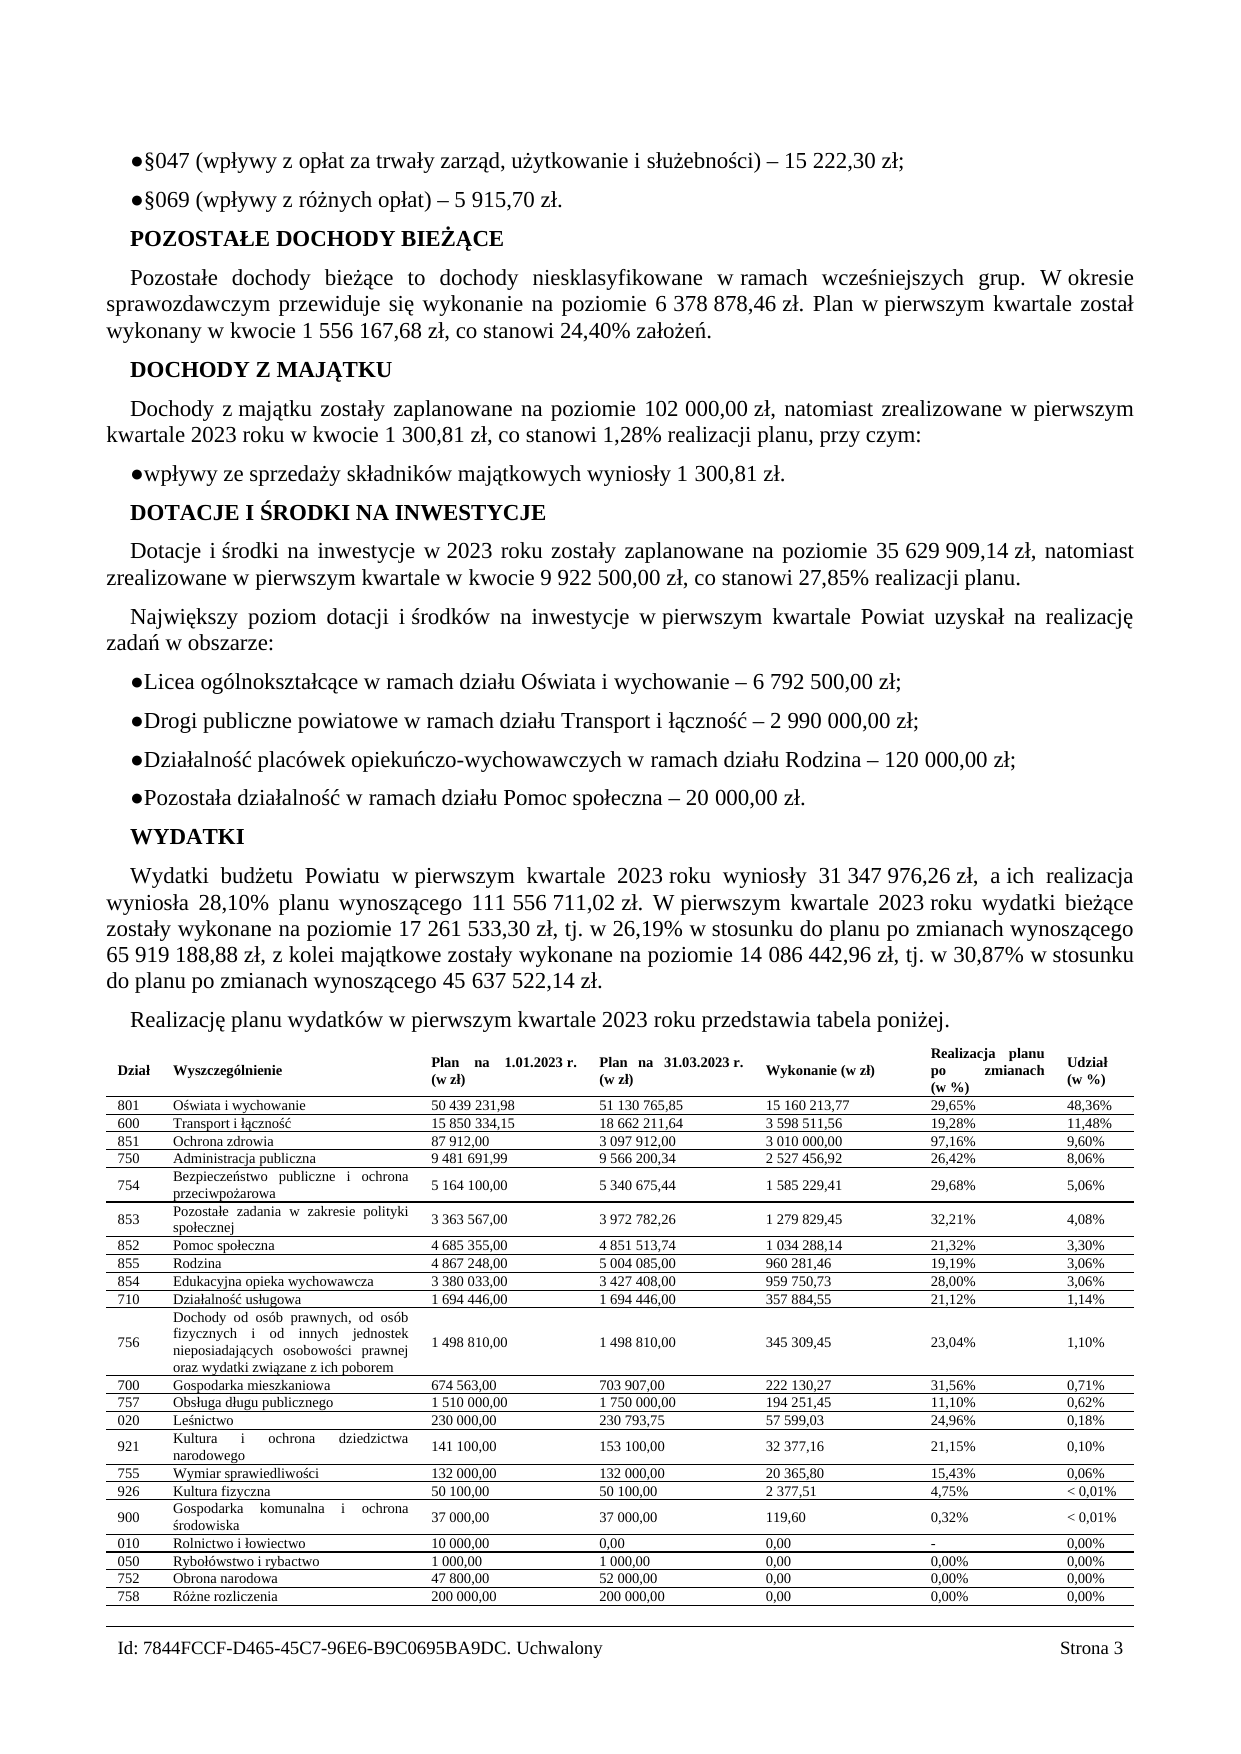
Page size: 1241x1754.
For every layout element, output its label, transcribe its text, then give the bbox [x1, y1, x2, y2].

table_cell 50 100,00 [420, 1482, 588, 1499]
text ●Drogi publiczne powiatowe w ramach działu Transport i łączność – 2 990 000,00 zł; [106, 707, 1134, 733]
table_header Plan na 1.01.2023 r. (w zł) [420, 1045, 588, 1096]
table_cell Oświata i wychowanie [162, 1097, 420, 1113]
table_cell 801 [106, 1097, 162, 1113]
table_cell Transport i łączność [162, 1115, 420, 1131]
table_cell Działalność usługowa [162, 1291, 420, 1307]
table_cell 0,00 [754, 1553, 919, 1569]
table_cell 19,28% [919, 1115, 1056, 1131]
table_cell 703 907,00 [588, 1376, 754, 1393]
table_cell 31,56% [919, 1376, 1056, 1393]
text Dotacje i środki na inwestycje [106, 499, 1134, 525]
text ●Działalność placówek opiekuńczo-wychowawczych w ramach działu Rodzina – 120 000,00 zł; [106, 746, 1134, 772]
table_cell 0,00% [1056, 1588, 1134, 1605]
table_cell 87 912,00 [420, 1132, 588, 1149]
table_cell 750 [106, 1150, 162, 1167]
table_cell 21,32% [919, 1237, 1056, 1254]
table_cell 1 750 000,00 [588, 1394, 754, 1411]
table_cell 230 793,75 [588, 1412, 754, 1429]
table_cell 357 884,55 [754, 1291, 919, 1307]
table_cell Ochrona zdrowia [162, 1132, 420, 1149]
text Dotacje i środki na inwestycje w 2023 roku zostały zaplanowane na poziomie 35 629 909,14 zł, natomiast zrealizowane w pierwszym kwartale w kwocie 9 922 500,00 zł, co stanowi 27,85% realizacji planu. [106, 537, 1134, 590]
table_cell 4,08% [1056, 1203, 1134, 1236]
table_cell 1,14% [1056, 1291, 1134, 1307]
table_cell 1 510 000,00 [420, 1394, 588, 1411]
text Pozostałe dochody bieżące to dochody niesklasyfikowane w ramach wcześniejszych grup. W okresie sprawozdawczym przewiduje się wykonanie na poziomie 6 378 878,46 zł. Plan w pierwszym kwartale został wykonany w kwocie 1 556 167,68 zł, co stanowi 24,40% założeń. [106, 264, 1134, 343]
table_cell 2 377,51 [754, 1482, 919, 1499]
table_cell 9 566 200,34 [588, 1150, 754, 1167]
table_cell 97,16% [919, 1132, 1056, 1149]
table_cell 51 130 765,85 [588, 1097, 754, 1113]
table_cell 0,00 [754, 1570, 919, 1587]
table_cell 758 [106, 1588, 162, 1605]
table_cell 1 694 446,00 [420, 1291, 588, 1307]
table_cell 132 000,00 [420, 1465, 588, 1481]
table_cell Dochody od osób prawnych, od osób fizycznych i od innych jednostek nieposiadających osobowości prawnej oraz wydatki związane z ich poborem [162, 1308, 420, 1375]
table_cell 23,04% [919, 1308, 1056, 1375]
table_cell Obrona narodowa [162, 1570, 420, 1587]
table_cell 3 598 511,56 [754, 1115, 919, 1131]
table_cell 15 850 334,15 [420, 1115, 588, 1131]
table_cell 194 251,45 [754, 1394, 919, 1411]
table_cell Rodzina [162, 1255, 420, 1272]
table_cell 21,15% [919, 1430, 1056, 1463]
table_cell 4 685 355,00 [420, 1237, 588, 1254]
table_cell 26,42% [919, 1150, 1056, 1167]
table_cell 3,06% [1056, 1273, 1134, 1289]
table_cell 700 [106, 1376, 162, 1393]
table_cell Kultura i ochrona dziedzictwa narodowego [162, 1430, 420, 1463]
table_cell Wymiar sprawiedliwości [162, 1465, 420, 1481]
table_cell 0,00 [588, 1535, 754, 1551]
table_cell Bezpieczeństwo publiczne i ochrona przeciwpożarowa [162, 1168, 420, 1201]
table_cell 57 599,03 [754, 1412, 919, 1429]
table_cell 50 100,00 [588, 1482, 754, 1499]
table_cell 0,00 [754, 1535, 919, 1551]
table_cell 15,43% [919, 1465, 1056, 1481]
table_cell 3,30% [1056, 1237, 1134, 1254]
table_cell Różne rozliczenia [162, 1588, 420, 1605]
table_cell 200 000,00 [420, 1588, 588, 1605]
table_cell Kultura fizyczna [162, 1482, 420, 1499]
table_cell 852 [106, 1237, 162, 1254]
table_cell 010 [106, 1535, 162, 1551]
table_cell 9 481 691,99 [420, 1150, 588, 1167]
table_cell 8,06% [1056, 1150, 1134, 1167]
table_cell < 0,01% [1056, 1500, 1134, 1534]
table_header Realizacja planu po zmianach (w %) [919, 1045, 1056, 1096]
table_cell 1 585 229,41 [754, 1168, 919, 1201]
table_cell 3 010 000,00 [754, 1132, 919, 1149]
table_cell 0,00% [919, 1570, 1056, 1587]
table_cell 5 340 675,44 [588, 1168, 754, 1201]
table_cell 1 034 288,14 [754, 1237, 919, 1254]
table_cell 18 662 211,64 [588, 1115, 754, 1131]
table_cell 0,00% [919, 1553, 1056, 1569]
table_cell 757 [106, 1394, 162, 1411]
table_cell 32 377,16 [754, 1430, 919, 1463]
table_cell 3 097 912,00 [588, 1132, 754, 1149]
table_cell 0,00% [1056, 1570, 1134, 1587]
table_cell 52 000,00 [588, 1570, 754, 1587]
table_cell 200 000,00 [588, 1588, 754, 1605]
table_cell 0,18% [1056, 1412, 1134, 1429]
table_cell 132 000,00 [588, 1465, 754, 1481]
table_cell 1 498 810,00 [420, 1308, 588, 1375]
table_cell 37 000,00 [588, 1500, 754, 1534]
table_cell 48,36% [1056, 1097, 1134, 1113]
table_cell 222 130,27 [754, 1376, 919, 1393]
table_header Plan na 31.03.2023 r. (w zł) [588, 1045, 754, 1096]
table_cell 5 004 085,00 [588, 1255, 754, 1272]
table_cell 32,21% [919, 1203, 1056, 1236]
table_cell Rolnictwo i łowiectwo [162, 1535, 420, 1551]
table_cell 50 439 231,98 [420, 1097, 588, 1113]
table_header Udział (w %) [1056, 1045, 1134, 1096]
table_cell 1 000,00 [420, 1553, 588, 1569]
table_cell 153 100,00 [588, 1430, 754, 1463]
table_cell 674 563,00 [420, 1376, 588, 1393]
table_cell 851 [106, 1132, 162, 1149]
text ●§069 (wpływy z różnych opłat) – 5 915,70 zł. [106, 186, 1134, 213]
table_cell 9,60% [1056, 1132, 1134, 1149]
table_cell 710 [106, 1291, 162, 1307]
table_cell 1 000,00 [588, 1553, 754, 1569]
table_cell 959 750,73 [754, 1273, 919, 1289]
text Realizację planu wydatków w pierwszym kwartale 2023 roku przedstawia tabela poniżej. [106, 1006, 1134, 1033]
table_cell 752 [106, 1570, 162, 1587]
table_cell 29,65% [919, 1097, 1056, 1113]
table_cell 1 498 810,00 [588, 1308, 754, 1375]
table_cell 755 [106, 1465, 162, 1481]
table_cell 3 363 567,00 [420, 1203, 588, 1236]
table_cell 119,60 [754, 1500, 919, 1534]
table_cell 21,12% [919, 1291, 1056, 1307]
table_cell 3 427 408,00 [588, 1273, 754, 1289]
table_cell 37 000,00 [420, 1500, 588, 1534]
table_cell 5 164 100,00 [420, 1168, 588, 1201]
table_cell 1 694 446,00 [588, 1291, 754, 1307]
table_cell - [919, 1535, 1056, 1551]
table_cell Edukacyjna opieka wychowawcza [162, 1273, 420, 1289]
table_cell 926 [106, 1482, 162, 1499]
table_cell 900 [106, 1500, 162, 1534]
table_cell 600 [106, 1115, 162, 1131]
table_cell 0,00% [1056, 1553, 1134, 1569]
table_cell 20 365,80 [754, 1465, 919, 1481]
table_cell 050 [106, 1553, 162, 1569]
table_cell 5,06% [1056, 1168, 1134, 1201]
table_cell Obsługa długu publicznego [162, 1394, 420, 1411]
table_cell 756 [106, 1308, 162, 1375]
table_cell 3 380 033,00 [420, 1273, 588, 1289]
table_cell 0,06% [1056, 1465, 1134, 1481]
table_cell 4 851 513,74 [588, 1237, 754, 1254]
table_cell 28,00% [919, 1273, 1056, 1289]
table_cell 10 000,00 [420, 1535, 588, 1551]
table_cell 853 [106, 1203, 162, 1236]
table_cell 020 [106, 1412, 162, 1429]
text ●Licea ogólnokształcące w ramach działu Oświata i wychowanie – 6 792 500,00 zł; [106, 668, 1134, 694]
table_cell 921 [106, 1430, 162, 1463]
table_cell 855 [106, 1255, 162, 1272]
table_cell 3,06% [1056, 1255, 1134, 1272]
table_cell 854 [106, 1273, 162, 1289]
text ●wpływy ze sprzedaży składników majątkowych wyniosły 1 300,81 zł. [106, 460, 1134, 486]
table_cell Gospodarka komunalna i ochrona środowiska [162, 1500, 420, 1534]
table_cell 4 867 248,00 [420, 1255, 588, 1272]
table_cell 960 281,46 [754, 1255, 919, 1272]
table_cell Rybołówstwo i rybactwo [162, 1553, 420, 1569]
table_header Wykonanie (w zł) [754, 1045, 919, 1096]
table_cell < 0,01% [1056, 1482, 1134, 1499]
table_cell 11,48% [1056, 1115, 1134, 1131]
table_cell 11,10% [919, 1394, 1056, 1411]
table_cell 345 309,45 [754, 1308, 919, 1375]
table_cell 0,00% [1056, 1535, 1134, 1551]
table_cell Gospodarka mieszkaniowa [162, 1376, 420, 1393]
text ●§047 (wpływy z opłat za trwały zarząd, użytkowanie i służebności) – 15 222,30 zł; [106, 148, 1134, 174]
text Największy poziom dotacji i środków na inwestycje w pierwszym kwartale Powiat uzyskał na realizację zadań w obszarze: [106, 603, 1134, 655]
table_header Dział [106, 1045, 162, 1096]
table_cell 24,96% [919, 1412, 1056, 1429]
table_cell Pomoc społeczna [162, 1237, 420, 1254]
table_cell Administracja publiczna [162, 1150, 420, 1167]
table_cell 0,00% [919, 1588, 1056, 1605]
table_cell 29,68% [919, 1168, 1056, 1201]
text Pozostałe dochody bieżące [106, 225, 1134, 252]
table_cell 15 160 213,77 [754, 1097, 919, 1113]
text Wydatki budżetu Powiatu w pierwszym kwartale 2023 roku wyniosły 31 347 976,26 zł, a ich realizacja wyniosła 28,10% planu wynoszącego 111 556 711,02 zł. W pierwszym kwartale 2023 roku wydatki bieżące zostały wykonane na poziomie 17 261 533,30 zł, tj. w 26,19% w stosunku do planu po zmianach wynoszącego 65 919 188,88 zł, z kolei majątkowe zostały wykonane na poziomie 14 086 442,96 zł, tj. w 30,87% w stosunku do planu po zmianach wynoszącego 45 637 522,14 zł. [106, 862, 1134, 994]
table_cell 3 972 782,26 [588, 1203, 754, 1236]
table_cell 0,00 [754, 1588, 919, 1605]
table_cell 230 000,00 [420, 1412, 588, 1429]
table_cell 0,32% [919, 1500, 1056, 1534]
table_cell 47 800,00 [420, 1570, 588, 1587]
table_cell Leśnictwo [162, 1412, 420, 1429]
text Dochody z majątku [106, 356, 1134, 382]
table_cell 1 279 829,45 [754, 1203, 919, 1236]
text ●Pozostała działalność w ramach działu Pomoc społeczna – 20 000,00 zł. [106, 784, 1134, 811]
table_cell Pozostałe zadania w zakresie polityki społecznej [162, 1203, 420, 1236]
table_cell 0,71% [1056, 1376, 1134, 1393]
table_header Wyszczególnienie [162, 1045, 420, 1096]
table_cell 0,62% [1056, 1394, 1134, 1411]
table_cell 1,10% [1056, 1308, 1134, 1375]
table_cell 754 [106, 1168, 162, 1201]
table_cell 0,10% [1056, 1430, 1134, 1463]
table_cell 2 527 456,92 [754, 1150, 919, 1167]
table_cell 4,75% [919, 1482, 1056, 1499]
text Dochody z majątku zostały zaplanowane na poziomie 102 000,00 zł, natomiast zrealizowane w pierwszym kwartale 2023 roku w kwocie 1 300,81 zł, co stanowi 1,28% realizacji planu, przy czym: [106, 394, 1134, 447]
table_cell 141 100,00 [420, 1430, 588, 1463]
text Wydatki [106, 823, 1134, 850]
table_cell 19,19% [919, 1255, 1056, 1272]
